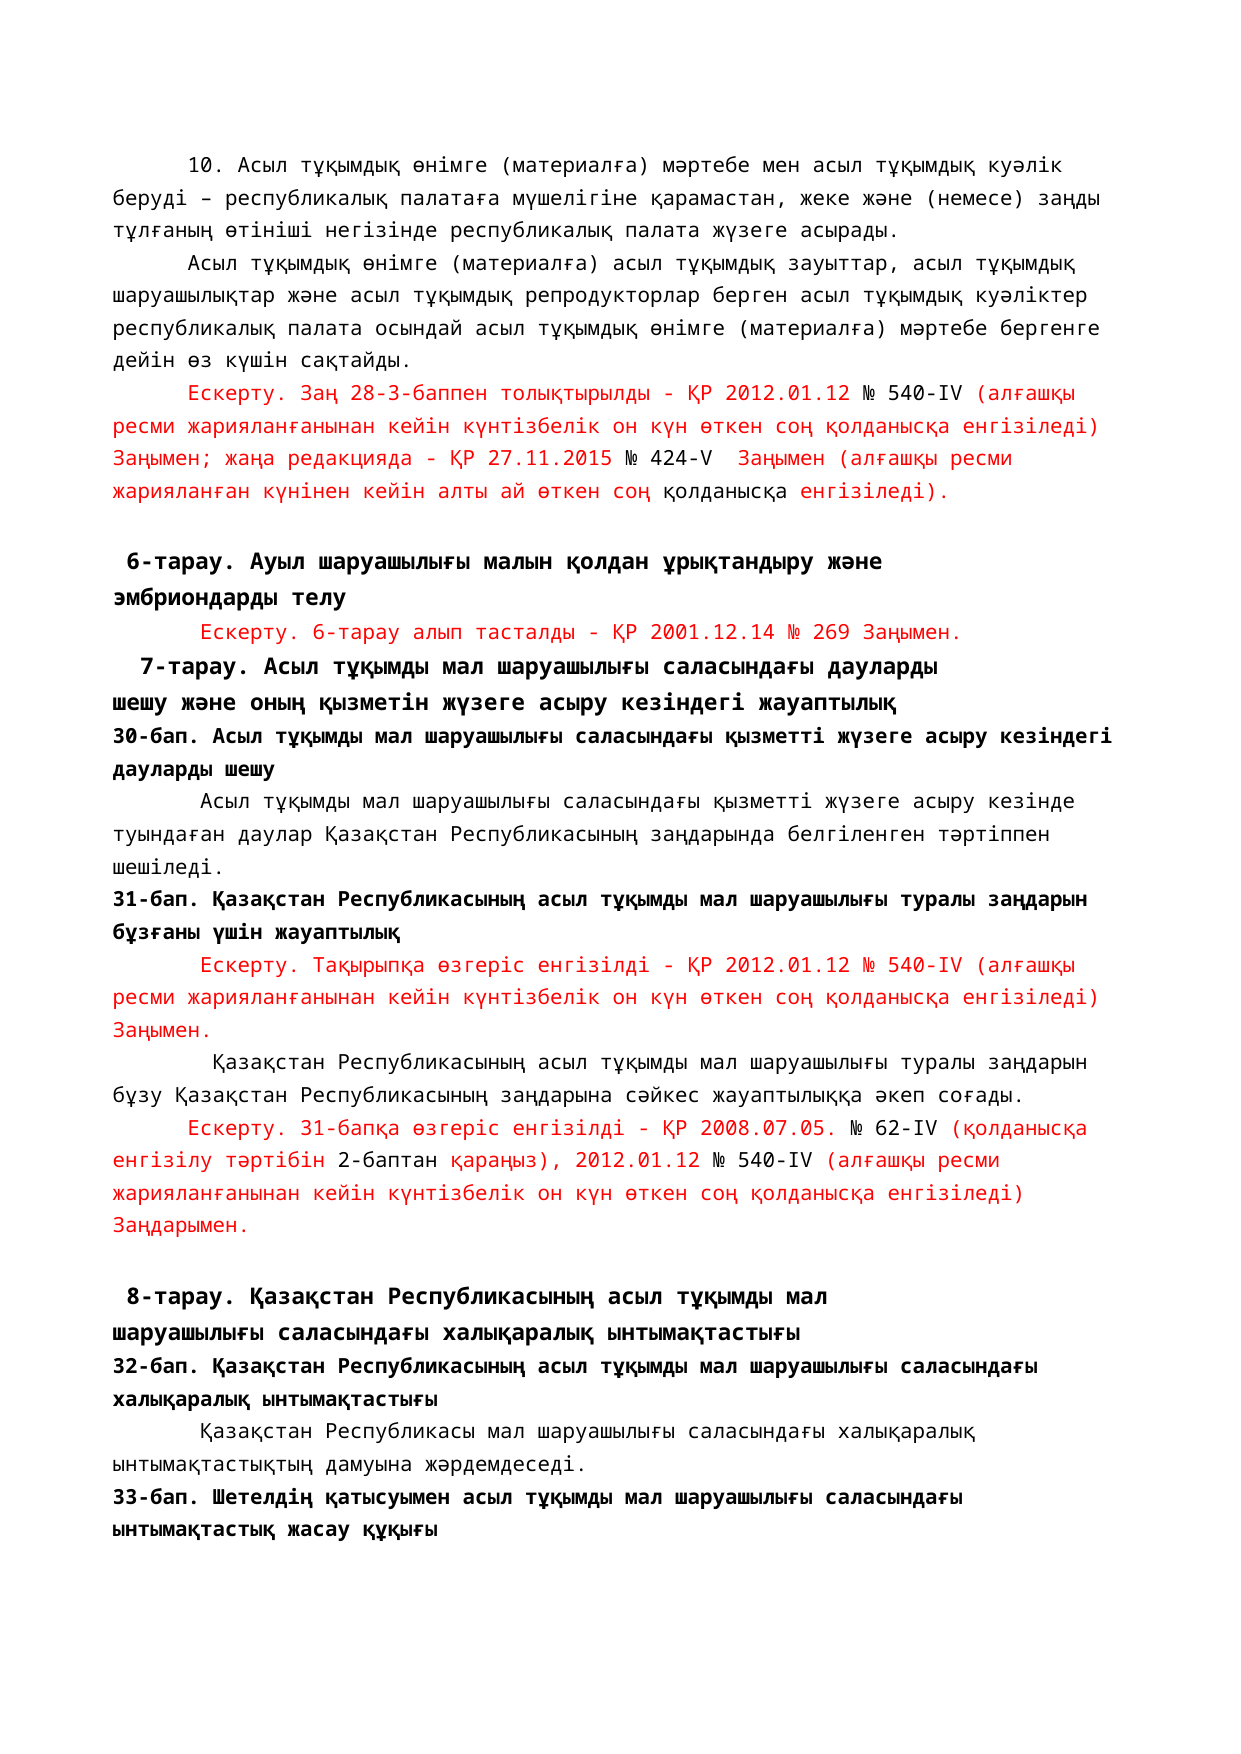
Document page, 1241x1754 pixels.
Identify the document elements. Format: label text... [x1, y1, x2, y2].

text Ескерту. 31-бапқа өзгеріс енгізілді - ҚР 2008.07.05. № 62-IV (қолданысқа енгiзiлу тәртібін 2-баптан қараңыз), 2012.01.12 № 540-IV (алғашқы ресми жарияланғанынан кейін күнтізбелік он күн өткен соң қолданысқа енгізіледі) Заңдарымен. [112, 1113, 1128, 1275]
text 8-тарау. Қазақстан Республикасының асыл тұқымды мал шаруашылығы саласындағы халықаралық ынтымақтастығы [112, 1279, 1128, 1347]
text 33-бап. Шетелдiң қатысуымен асыл тұқымды мал шаруашылығы саласындағы ынтымақтастық жасау құқығы [112, 1482, 1128, 1543]
text 32-бап. Қазақстан Республикасының асыл тұқымды мал шаруашылығы саласындағы халықаралық ынтымақтастығы [112, 1351, 1128, 1412]
text 31-бап. Қазақстан Республикасының асыл тұқымды мал шаруашылығы туралы заңдарын бұзғаны үшiн жауаптылық [112, 884, 1128, 946]
text Асыл тұқымды мал шаруашылығы саласындағы қызметтi жүзеге асыру кезiнде туындаған даулар Қазақстан Республикасының заңдарында белгiленген тәртiппен шешiледi. [112, 787, 1128, 880]
text Ескерту. Тақырыпқа өзгеріс енгізілді - ҚР 2012.01.12 № 540-IV (алғашқы ресми жарияланғанынан кейін күнтізбелік он күн өткен соң қолданысқа енгізіледі) Заңымен. [112, 950, 1128, 1043]
text 10. Асыл тұқымдық өнімге (материалға) мәртебе мен асыл тұқымдық куәлік беруді – республикалық палатаға мүшелігіне қарамастан, жеке және (немесе) заңды тұлғаның өтініші негізінде республикалық палата жүзеге асырады. [112, 150, 1128, 244]
text Ескерту. Заң 28-3-баппен толықтырылды - ҚР 2012.01.12 № 540-IV (алғашқы ресми жарияланғанынан кейін күнтізбелік он күн өткен соң қолданысқа енгізіледі) Заңымен; жаңа редакцияда - ҚР 27.11.2015 № 424-V Заңымен (алғашқы ресми жарияланған күнінен кейін алты ай өткен соң қолданысқа енгізіледі). [112, 378, 1128, 540]
text Қазақстан Республикасының асыл тұқымды мал шаруашылығы туралы заңдарын бұзу Қазақстан Республикасының заңдарына сәйкес жауаптылыққа әкеп соғады. [112, 1047, 1128, 1108]
text 6-тарау. Ауыл шаруашылығы малын қолдан ұрықтандыру және эмбриондарды телу [112, 545, 1128, 612]
text 30-бап. Асыл тұқымды мал шаруашылығы саласындағы қызметтi жүзеге асыру кезiндегi дауларды шешу [112, 721, 1128, 782]
text Қазақстан Республикасы мал шаруашылығы саласындағы халықаралық ынтымақтастықтың дамуына жәрдемдеседi. [112, 1417, 1128, 1478]
text Асыл тұқымдық өнімге (материалға) асыл тұқымдық зауыттар, асыл тұқымдық шаруашылықтар және асыл тұқымдық репродукторлар берген асыл тұқымдық куәліктер республикалық палата осындай асыл тұқымдық өнімге (материалға) мәртебе бергенге дейін өз күшін сақтайды. [112, 248, 1128, 374]
text 7-тарау. Асыл тұқымды мал шаруашылығы саласындағы дауларды шешу және оның қызметiн жүзеге асыру кезiндегi жауаптылық [112, 649, 1128, 717]
text Ескерту. 6-тарау алып тасталды - ҚР 2001.12.14 № 269 Заңымен. [112, 617, 1128, 645]
